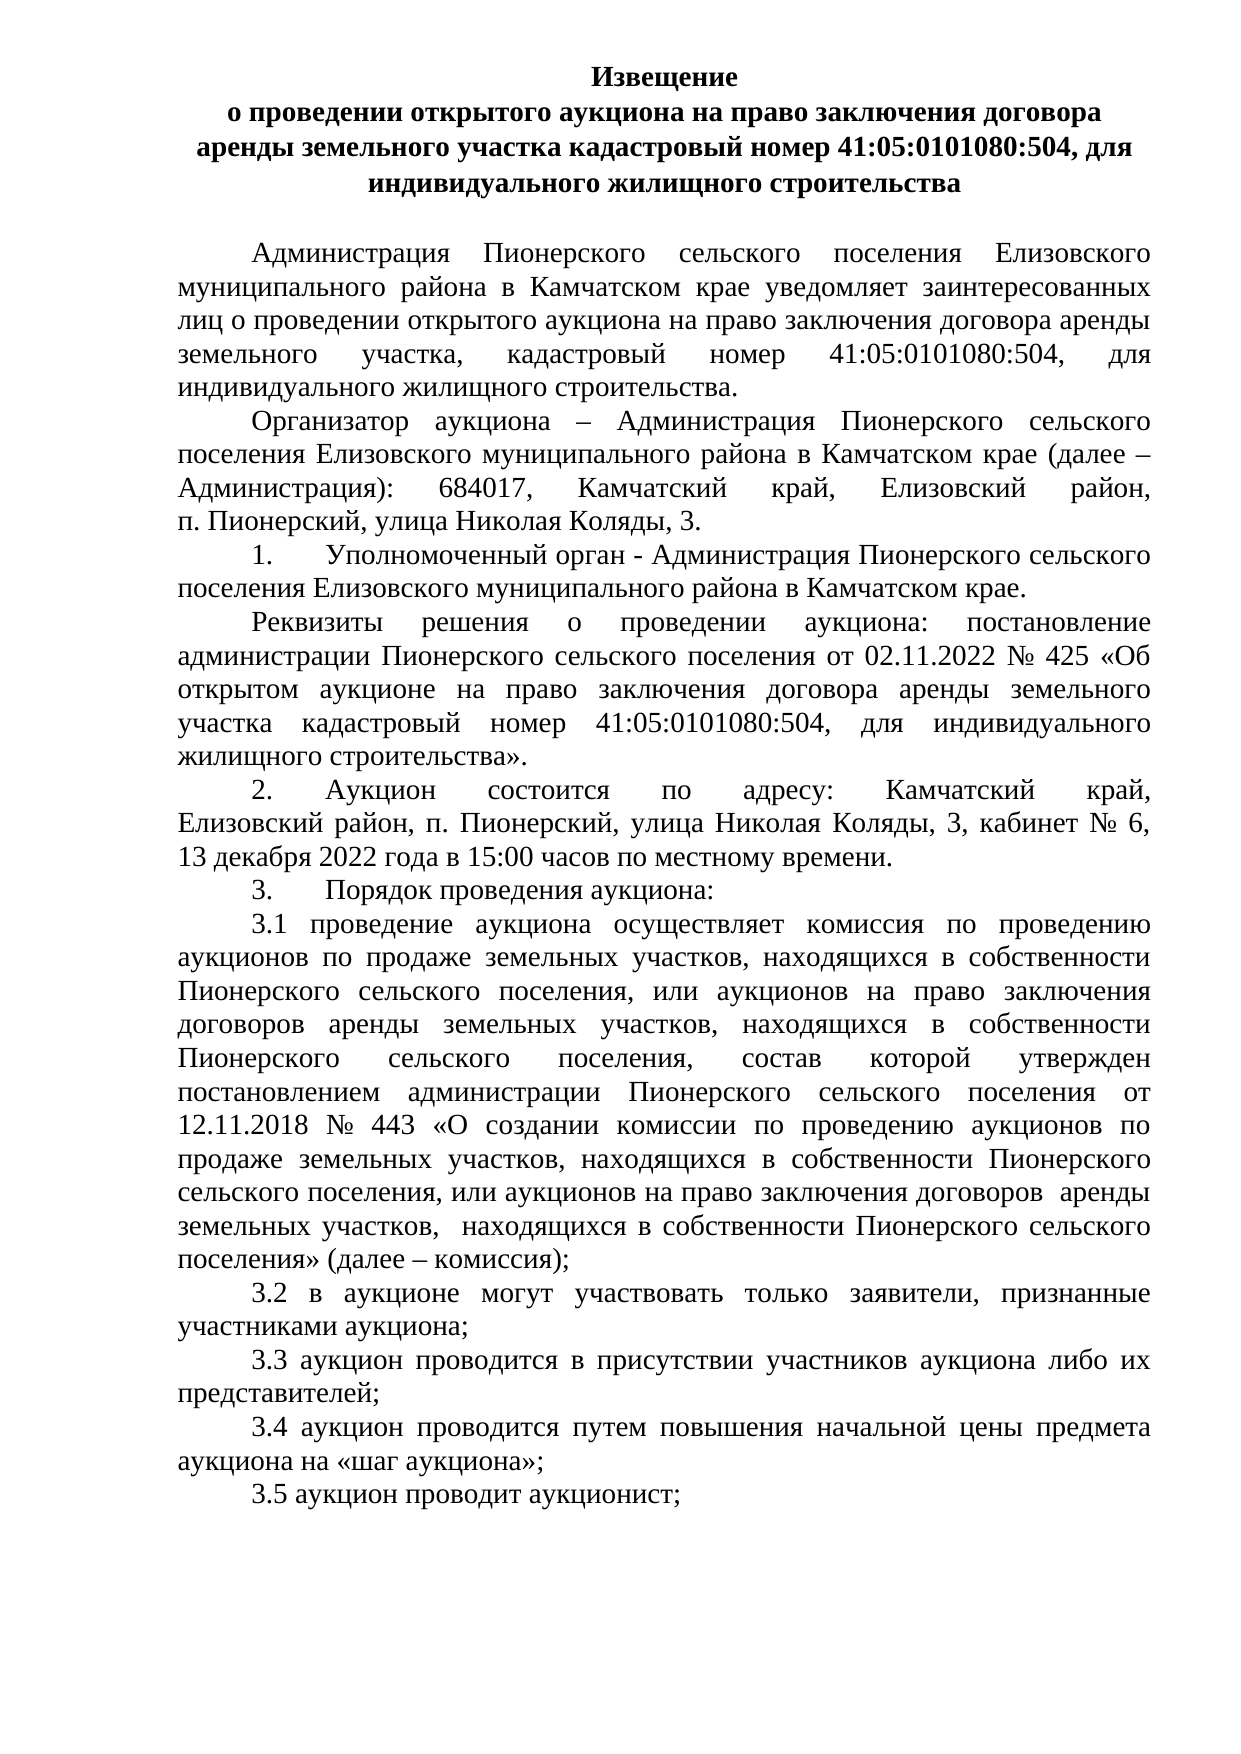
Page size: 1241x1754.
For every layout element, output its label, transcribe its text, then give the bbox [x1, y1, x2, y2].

text Организатор аукциона – Администрация Пионерского сельского поселения Елизовского муниципального района в Камчатском крае (далее – Администрация): 684017, Камчатский край, Елизовский район, п. Пионерский, улица Николая Коляды, 3. [177, 403, 1152, 537]
list 3.4 аукцион проводится путем повышения начальной цены предмета аукциона на «шаг аукциона»; [177, 1409, 1152, 1476]
text о проведении открытого аукциона на право заключения договора аренды земельного участка кадастровый номер 41:05:0101080:504, для индивидуального жилищного строительства [177, 94, 1152, 198]
list Аукцион состоится по адресу: Камчатский край, Елизовский район, п. Пионерский, улица Николая Коляды, 3, кабинет № 6, 13 декабря 2022 года в 15:00 часов по местному времени. [177, 772, 1152, 872]
text Реквизиты решения о проведении аукциона: постановление администрации Пионерского сельского поселения от 02.11.2022 № 425 «Об открытом аукционе на право заключения договора аренды земельного участка кадастровый номер 41:05:0101080:504, для индивидуального жилищного строительства». [177, 604, 1152, 772]
list Порядок проведения аукциона: [177, 872, 1152, 906]
text Администрация Пионерского сельского поселения Елизовского муниципального района в Камчатском крае уведомляет заинтересованных лиц о проведении открытого аукциона на право заключения договора аренды земельного участка, кадастровый номер 41:05:0101080:504, для индивидуального жилищного строительства. [177, 235, 1152, 403]
list 3.2 в аукционе могут участвовать только заявители, признанные участниками аукциона; [177, 1275, 1152, 1342]
list 3.3 аукцион проводится в присутствии участников аукциона либо их представителей; [177, 1342, 1152, 1409]
text Извещение [177, 59, 1152, 93]
list Уполномоченный орган - Администрация Пионерского сельского поселения Елизовского муниципального района в Камчатском крае. [177, 537, 1152, 604]
list 3.5 аукцион проводит аукционист; [177, 1476, 1152, 1510]
list 3.1 проведение аукциона осуществляет комиссия по проведению аукционов по продаже земельных участков, находящихся в собственности Пионерского сельского поселения, или аукционов на право заключения договоров аренды земельных участков, находящихся в собственности Пионерского сельского поселения, состав которой утвержден постановлением администрации Пионерского сельского поселения от 12.11.2018 № 443 «О создании комиссии по проведению аукционов по продаже земельных участков, находящихся в собственности Пионерского сельского поселения, или аукционов на право заключения договоров аренды земельных участков, находящихся в собственности Пионерского сельского поселения» (далее – комиссия); [177, 906, 1152, 1275]
